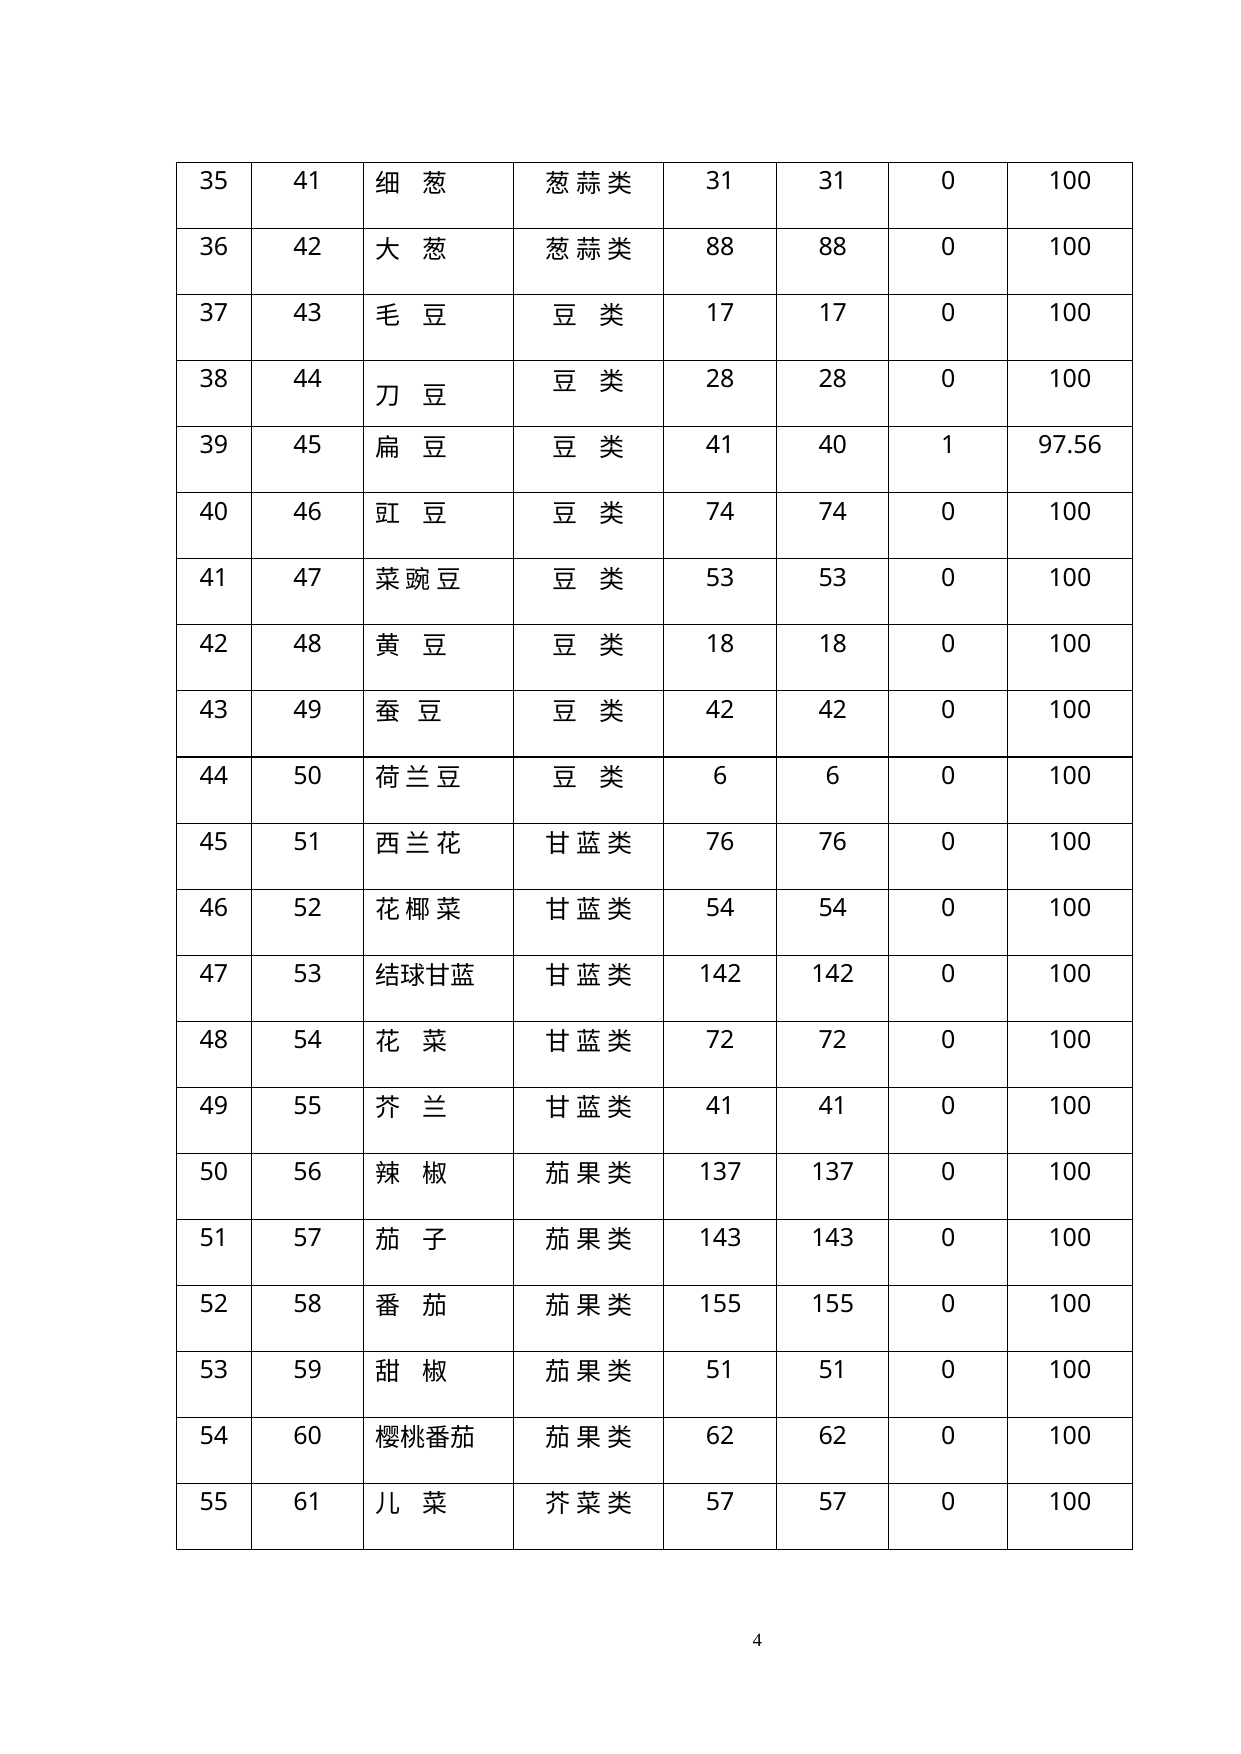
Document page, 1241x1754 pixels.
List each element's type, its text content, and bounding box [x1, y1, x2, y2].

table_cell 花 菜 [364, 1022, 513, 1087]
table_cell 51 [664, 1352, 776, 1417]
table_cell 62 [777, 1418, 888, 1483]
table_cell 0 [889, 163, 1007, 228]
table_cell 37 [177, 295, 251, 360]
table_cell 100 [1008, 559, 1132, 624]
table_cell 41 [777, 1088, 888, 1153]
table_cell 142 [777, 956, 888, 1021]
table_cell 100 [1008, 1418, 1132, 1483]
table_cell 57 [664, 1484, 776, 1549]
table_cell 黄 豆 [364, 625, 513, 690]
table_cell 100 [1008, 1220, 1132, 1285]
table_cell 50 [252, 758, 363, 822]
table_cell 100 [1008, 493, 1132, 558]
table_cell 刀 豆 [364, 361, 513, 426]
table_cell 甘 蓝 类 [514, 1022, 663, 1087]
table_cell 41 [664, 1088, 776, 1153]
table_cell 甘 蓝 类 [514, 824, 663, 888]
table_cell 0 [889, 229, 1007, 294]
table_cell 100 [1008, 1154, 1132, 1219]
table_cell 茄 果 类 [514, 1154, 663, 1219]
table_cell 57 [777, 1484, 888, 1549]
table_cell 51 [777, 1352, 888, 1417]
table_cell 72 [664, 1022, 776, 1087]
table_cell 豆 类 [514, 758, 663, 822]
table_cell 葱 蒜 类 [514, 163, 663, 228]
table_cell 18 [777, 625, 888, 690]
table_cell 52 [252, 890, 363, 954]
table_cell 42 [177, 625, 251, 690]
table_cell 41 [252, 163, 363, 228]
table_cell 100 [1008, 361, 1132, 426]
table_cell 100 [1008, 625, 1132, 690]
table_cell 143 [664, 1220, 776, 1285]
table_cell 59 [252, 1352, 363, 1417]
table_cell 42 [252, 229, 363, 294]
table_cell 菜 豌 豆 [364, 559, 513, 624]
table_cell 52 [177, 1286, 251, 1351]
table_cell 0 [889, 625, 1007, 690]
table_cell 155 [664, 1286, 776, 1351]
table_cell 18 [664, 625, 776, 690]
table_cell 100 [1008, 890, 1132, 954]
table_cell 甘 蓝 类 [514, 1088, 663, 1153]
table_cell 0 [889, 1352, 1007, 1417]
table_cell 88 [777, 229, 888, 294]
table_cell 76 [777, 824, 888, 888]
table_cell 茄 子 [364, 1220, 513, 1285]
table_cell 大 葱 [364, 229, 513, 294]
table_cell 49 [177, 1088, 251, 1153]
table_cell 樱桃番茄 [364, 1418, 513, 1483]
table_cell 57 [252, 1220, 363, 1285]
table_cell 芥 兰 [364, 1088, 513, 1153]
table_cell 100 [1008, 295, 1132, 360]
table_cell 46 [252, 493, 363, 558]
table_cell 100 [1008, 691, 1132, 756]
table_cell 53 [664, 559, 776, 624]
table_cell 100 [1008, 956, 1132, 1021]
table_cell 100 [1008, 229, 1132, 294]
table_cell 0 [889, 1220, 1007, 1285]
table_cell 豆 类 [514, 691, 663, 756]
table_cell 0 [889, 493, 1007, 558]
table_cell 60 [252, 1418, 363, 1483]
table_cell 155 [777, 1286, 888, 1351]
table_cell 17 [777, 295, 888, 360]
table_cell 100 [1008, 1088, 1132, 1153]
table_cell 0 [889, 824, 1007, 888]
table_cell 39 [177, 427, 251, 492]
table_cell 甘 蓝 类 [514, 956, 663, 1021]
table_cell 44 [252, 361, 363, 426]
table_cell 31 [777, 163, 888, 228]
table_cell 芥 菜 类 [514, 1484, 663, 1549]
table_cell 55 [177, 1484, 251, 1549]
table_cell 74 [664, 493, 776, 558]
table_cell 100 [1008, 1022, 1132, 1087]
table_cell 6 [777, 758, 888, 822]
table_cell 74 [777, 493, 888, 558]
table_cell 47 [177, 956, 251, 1021]
table_cell 41 [177, 559, 251, 624]
table_cell 0 [889, 1022, 1007, 1087]
table_cell 茄 果 类 [514, 1220, 663, 1285]
table_cell 47 [252, 559, 363, 624]
table_cell 豆 类 [514, 295, 663, 360]
table_cell 0 [889, 559, 1007, 624]
table_cell 54 [177, 1418, 251, 1483]
table_cell 43 [177, 691, 251, 756]
table_cell 142 [664, 956, 776, 1021]
table_cell 豆 类 [514, 427, 663, 492]
table_cell 76 [664, 824, 776, 888]
table_cell 28 [777, 361, 888, 426]
table_cell 53 [177, 1352, 251, 1417]
table_cell 42 [777, 691, 888, 756]
table_cell 0 [889, 361, 1007, 426]
table_cell 143 [777, 1220, 888, 1285]
table_cell 0 [889, 295, 1007, 360]
table_cell 38 [177, 361, 251, 426]
table_cell 100 [1008, 824, 1132, 888]
table_cell 46 [177, 890, 251, 954]
table_cell 荷 兰 豆 [364, 758, 513, 822]
table_cell 17 [664, 295, 776, 360]
table_cell 细 葱 [364, 163, 513, 228]
table_cell 36 [177, 229, 251, 294]
table_cell 48 [252, 625, 363, 690]
table_cell 61 [252, 1484, 363, 1549]
table_cell 53 [777, 559, 888, 624]
table_cell 31 [664, 163, 776, 228]
table_cell 葱 蒜 类 [514, 229, 663, 294]
table_cell 54 [664, 890, 776, 954]
table_cell 51 [177, 1220, 251, 1285]
table_cell 茄 果 类 [514, 1418, 663, 1483]
table_cell 62 [664, 1418, 776, 1483]
table_cell 40 [177, 493, 251, 558]
table_cell 甘 蓝 类 [514, 890, 663, 954]
table_cell 50 [177, 1154, 251, 1219]
table_cell 56 [252, 1154, 363, 1219]
table_cell 扁 豆 [364, 427, 513, 492]
table_cell 6 [664, 758, 776, 822]
table_cell 35 [177, 163, 251, 228]
table_cell 100 [1008, 1352, 1132, 1417]
table_cell 45 [177, 824, 251, 888]
table_cell 137 [664, 1154, 776, 1219]
table_cell 100 [1008, 1286, 1132, 1351]
table_cell 54 [252, 1022, 363, 1087]
table_cell 0 [889, 691, 1007, 756]
table_cell 72 [777, 1022, 888, 1087]
table_cell 蚕 豆 [364, 691, 513, 756]
table_cell 55 [252, 1088, 363, 1153]
table_cell 0 [889, 1418, 1007, 1483]
table_cell 53 [252, 956, 363, 1021]
table_cell 28 [664, 361, 776, 426]
table_cell 甜 椒 [364, 1352, 513, 1417]
table_cell 毛 豆 [364, 295, 513, 360]
table_cell 0 [889, 1286, 1007, 1351]
table_cell 58 [252, 1286, 363, 1351]
table_cell 48 [177, 1022, 251, 1087]
table_cell 54 [777, 890, 888, 954]
table_cell 0 [889, 1154, 1007, 1219]
table_cell 0 [889, 956, 1007, 1021]
table_cell 儿 菜 [364, 1484, 513, 1549]
table_cell 辣 椒 [364, 1154, 513, 1219]
table_cell 西 兰 花 [364, 824, 513, 888]
table_cell 0 [889, 1088, 1007, 1153]
table_cell 结球甘蓝 [364, 956, 513, 1021]
table_cell 45 [252, 427, 363, 492]
table_cell 42 [664, 691, 776, 756]
table_cell 137 [777, 1154, 888, 1219]
table_cell 豆 类 [514, 361, 663, 426]
table_cell 49 [252, 691, 363, 756]
table_cell 茄 果 类 [514, 1286, 663, 1351]
table_cell 51 [252, 824, 363, 888]
table_cell 番 茄 [364, 1286, 513, 1351]
table_cell 100 [1008, 163, 1132, 228]
table_cell 1 [889, 427, 1007, 492]
table_cell 40 [777, 427, 888, 492]
table_cell 97.56 [1008, 427, 1132, 492]
table_cell 豆 类 [514, 559, 663, 624]
table_cell 豆 类 [514, 493, 663, 558]
table_cell 0 [889, 1484, 1007, 1549]
table_cell 88 [664, 229, 776, 294]
table_cell 茄 果 类 [514, 1352, 663, 1417]
table_cell 豇 豆 [364, 493, 513, 558]
table_cell 花 椰 菜 [364, 890, 513, 954]
table_cell 0 [889, 758, 1007, 822]
table_cell 0 [889, 890, 1007, 954]
table_cell 43 [252, 295, 363, 360]
table_cell 100 [1008, 758, 1132, 822]
table_cell 豆 类 [514, 625, 663, 690]
table_cell 41 [664, 427, 776, 492]
table_cell 44 [177, 758, 251, 822]
table_cell 100 [1008, 1484, 1132, 1549]
